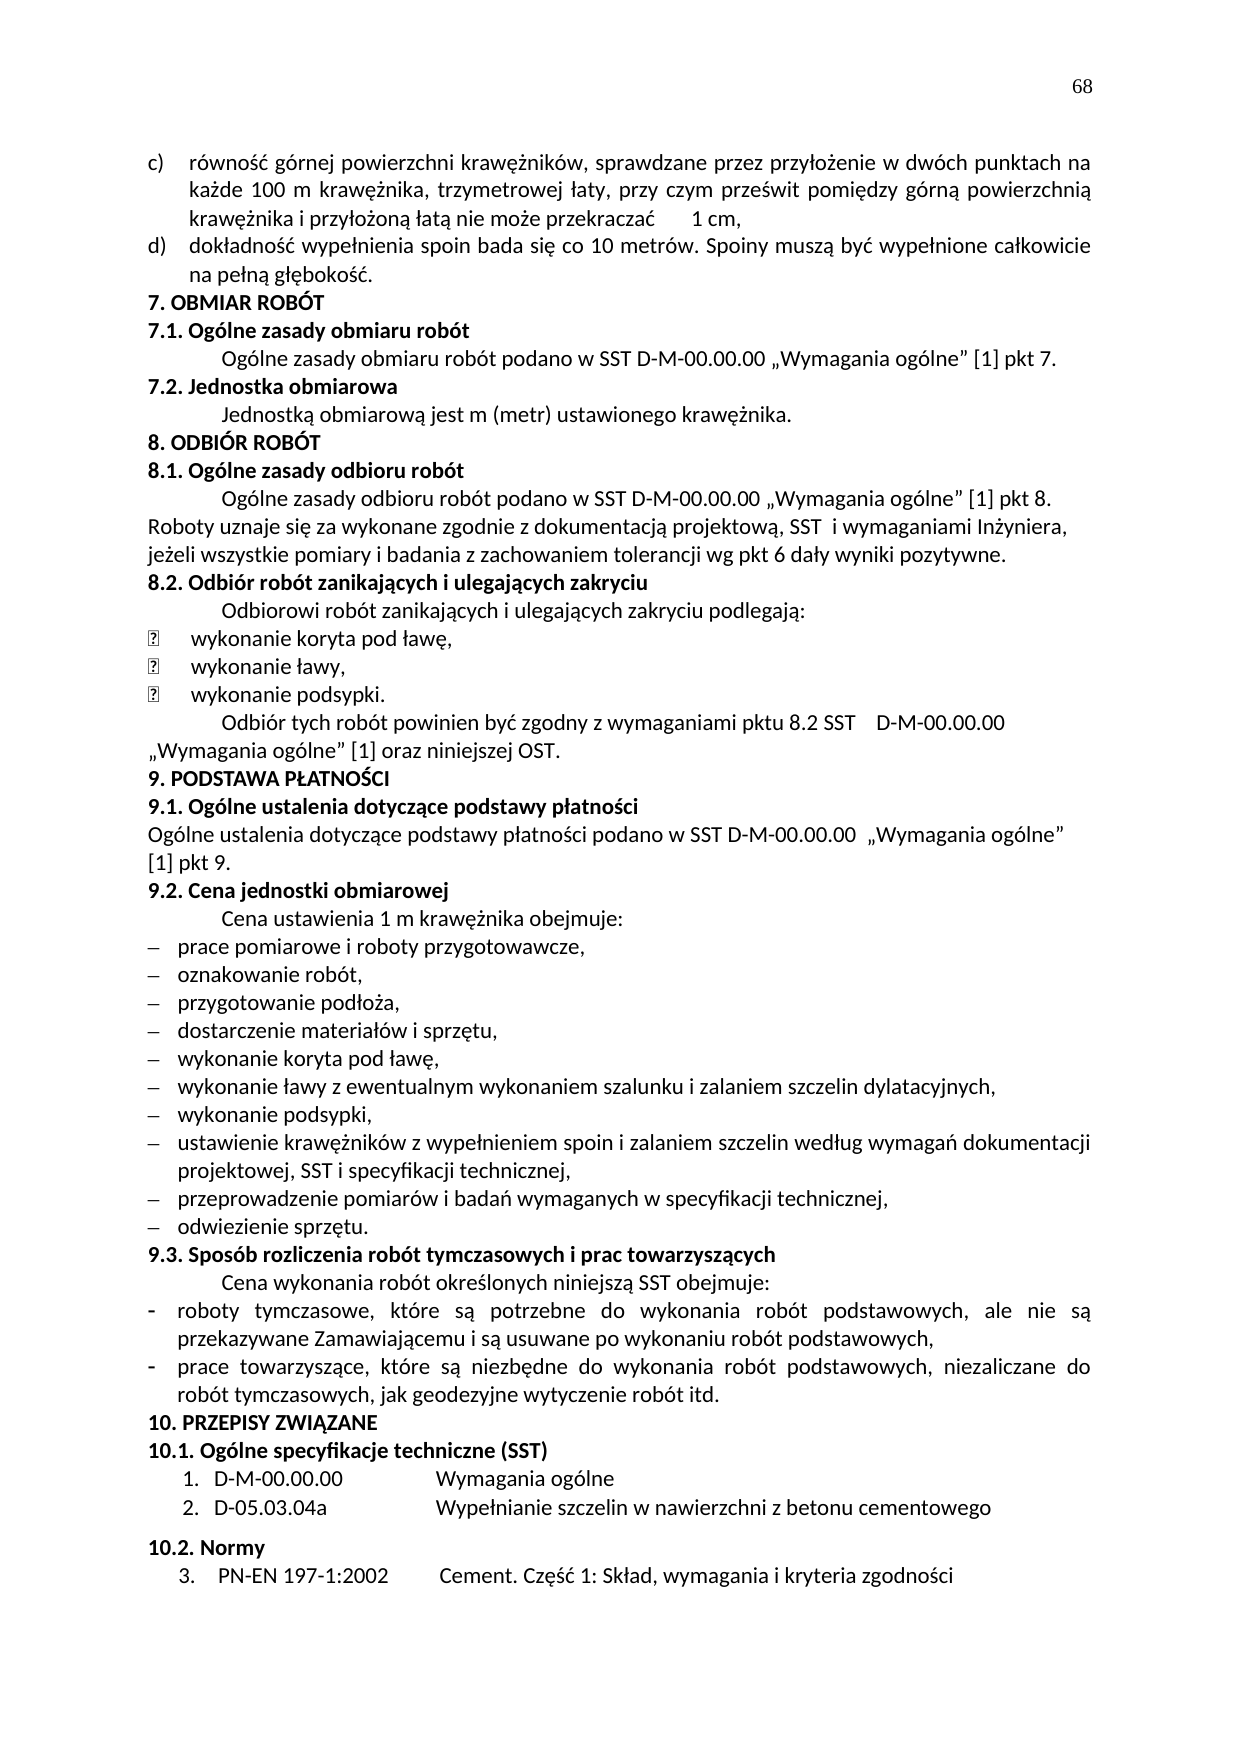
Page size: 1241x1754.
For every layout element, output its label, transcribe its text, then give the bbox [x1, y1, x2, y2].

list prace pomiarowe i roboty przygotowawcze, [148, 932, 1093, 960]
subtitle 8.1. Ogólne zasady odbioru robót [148, 456, 1093, 484]
subtitle 9. PODSTAWA PŁATNOŚCI [148, 764, 1093, 792]
text Ogólne ustalenia dotyczące podstawy płatności podano w SST D-M-00.00.00 „Wymagania ogólne” [1] pkt 9. [148, 820, 1093, 876]
text Jednostką obmiarową jest m (metr) ustawionego krawężnika. [148, 400, 1093, 428]
list prace towarzyszące, które są niezbędne do wykonania robót podstawowych, niezaliczane do robót tymczasowych, jak geodezyjne wytyczenie robót itd. [148, 1352, 1093, 1408]
list ustawienie krawężników z wypełnieniem spoin i zalaniem szczelin według wymagań dokumentacji projektowej, SST i specyfikacji technicznej, [148, 1128, 1093, 1184]
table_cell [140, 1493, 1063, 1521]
list przygotowanie podłoża, [148, 988, 1093, 1016]
text  wykonanie podsypki. [148, 680, 1093, 708]
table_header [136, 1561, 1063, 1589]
subtitle 10.2. Normy [148, 1533, 1093, 1561]
list roboty tymczasowe, które są potrzebne do wykonania robót podstawowych, ale nie są przekazywane Zamawiającemu i są usuwane po wykonaniu robót podstawowych, [148, 1296, 1093, 1352]
list przeprowadzenie pomiarów i badań wymaganych w specyfikacji technicznej, [148, 1184, 1093, 1212]
list wykonanie ławy z ewentualnym wykonaniem szalunku i zalaniem szczelin dylatacyjnych, [148, 1072, 1093, 1100]
subtitle 9.1. Ogólne ustalenia dotyczące podstawy płatności [148, 792, 1093, 820]
subtitle 8. ODBIÓR ROBÓT [148, 428, 1093, 456]
text  wykonanie ławy, [148, 652, 1093, 680]
list odwiezienie sprzętu. [148, 1212, 1093, 1240]
list wykonanie koryta pod ławę, [148, 1044, 1093, 1072]
list oznakowanie robót, [148, 960, 1093, 988]
subtitle 9.3. Sposób rozliczenia robót tymczasowych i prac towarzyszących [148, 1240, 1093, 1268]
subtitle 7.2. Jednostka obmiarowa [148, 372, 1093, 400]
subtitle 10. przepisy związane [148, 1408, 1093, 1437]
text Cena ustawienia krawężnika obejmuje: [148, 904, 1093, 932]
subtitle 9.2. Cena jednostki obmiarowej [148, 876, 1093, 904]
text Ogólne zasady odbioru robót podano w SST D-M-00.00.00 „Wymagania ogólne” [1] pkt 8. [148, 484, 1093, 512]
text Odbiorowi robót zanikających i ulegających zakryciu podlegają: [148, 596, 1093, 624]
list dostarczenie materiałów i sprzętu, [148, 1016, 1093, 1044]
text Ogólne zasady obmiaru robót podano w SST D-M-00.00.00 „Wymagania ogólne” [1] pkt 7. [148, 344, 1093, 372]
subtitle 7.1. Ogólne zasady obmiaru robót [148, 316, 1093, 344]
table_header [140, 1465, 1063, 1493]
text  wykonanie koryta pod ławę, [148, 624, 1093, 652]
list wykonanie podsypki, [148, 1100, 1093, 1128]
text Roboty uznaje się za wykonane zgodnie z dokumentacją projektową, SST i wymaganiami Inżyniera, jeżeli wszystkie pomiary i badania z zachowaniem tolerancji wg pkt 6 dały wyniki pozytywne. [148, 512, 1093, 568]
text Cena wykonania robót określonych niniejszą SST obejmuje: [148, 1268, 1093, 1296]
subtitle 10.1. Ogólne specyfikacje techniczne (SST) [148, 1437, 1093, 1464]
list dokładność wypełnienia spoin bada się co . Spoiny muszą być wypełnione całkowicie na pełną głębokość. [148, 232, 1093, 288]
list równość górnej powierzchni krawężników, sprawdzane przez przyłożenie w dwóch punktach na każde krawężnika, trzymetrowej łaty, przy czym prześwit pomiędzy górną powierzchnią krawężnika i przyłożoną łatą nie może przekraczać , [148, 148, 1093, 232]
subtitle 8.2. Odbiór robót zanikających i ulegających zakryciu [148, 568, 1093, 596]
subtitle 7. OBMIAR ROBÓT [148, 288, 1093, 316]
text Odbiór tych robót powinien być zgodny z wymaganiami pktu 8.2 SST D-M-00.00.00 „Wymagania ogólne” [1] oraz niniejszej OST. [148, 708, 1093, 764]
